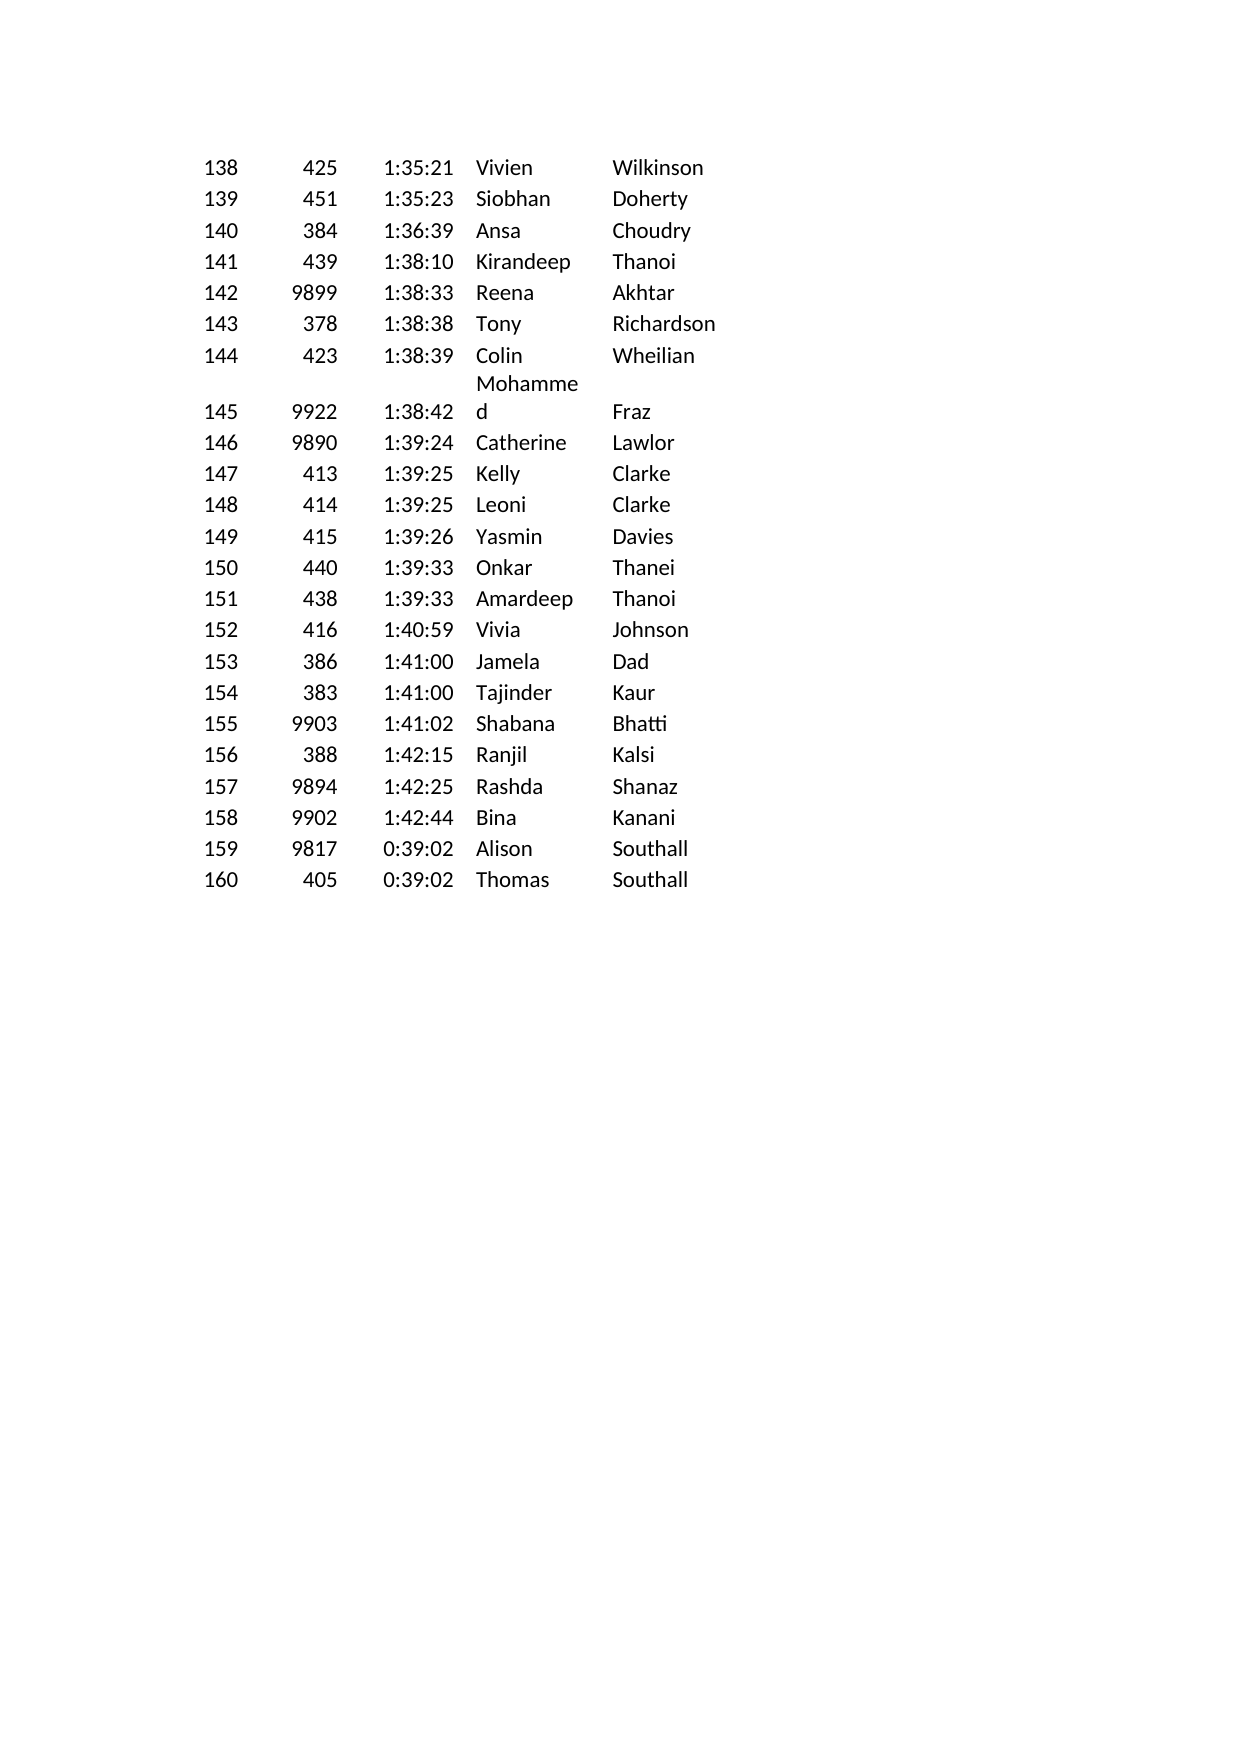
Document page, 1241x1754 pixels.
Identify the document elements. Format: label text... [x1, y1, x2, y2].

table_cell 439 [249, 244, 349, 275]
table_cell Clarke [601, 456, 760, 487]
table_cell Bhatti [601, 706, 760, 737]
table_cell Akhtar [601, 275, 760, 306]
table_cell 142 [150, 275, 249, 306]
table_cell Richardson [601, 306, 760, 337]
table_cell 1:41:00 [349, 644, 464, 675]
table_cell 0:39:02 [349, 831, 464, 862]
table_cell 1:38:42 [349, 369, 464, 425]
table_cell 157 [150, 769, 249, 800]
table_cell Thanoi [601, 244, 760, 275]
table_cell Thanei [601, 550, 760, 581]
table_cell 1:35:21 [349, 150, 464, 181]
table_cell 151 [150, 581, 249, 612]
table_cell Tony [465, 306, 601, 337]
table_cell 159 [150, 831, 249, 862]
table_cell 147 [150, 456, 249, 487]
table_cell Colin [465, 338, 601, 369]
table_cell Onkar [465, 550, 601, 581]
table_cell 416 [249, 612, 349, 643]
table_cell 423 [249, 338, 349, 369]
table_cell 155 [150, 706, 249, 737]
table_cell Fraz [601, 369, 760, 425]
table_cell Shabana [465, 706, 601, 737]
table_cell 1:39:33 [349, 550, 464, 581]
table_cell Siobhan [465, 181, 601, 212]
table_cell Shanaz [601, 769, 760, 800]
table_cell 438 [249, 581, 349, 612]
table_cell 9890 [249, 425, 349, 456]
table_cell 1:35:23 [349, 181, 464, 212]
table_cell 9922 [249, 369, 349, 425]
table_cell Jamela [465, 644, 601, 675]
table_cell 1:41:02 [349, 706, 464, 737]
table_cell Wilkinson [601, 150, 760, 181]
table_cell 378 [249, 306, 349, 337]
table_cell Leoni [465, 487, 601, 518]
table_cell 413 [249, 456, 349, 487]
table_cell 1:40:59 [349, 612, 464, 643]
table_cell Southall [601, 862, 760, 893]
table_cell Catherine [465, 425, 601, 456]
table_cell 1:38:38 [349, 306, 464, 337]
table_cell Lawlor [601, 425, 760, 456]
table_cell 140 [150, 213, 249, 244]
table_cell Johnson [601, 612, 760, 643]
table_cell 383 [249, 675, 349, 706]
table_cell 1:38:33 [349, 275, 464, 306]
table_cell 141 [150, 244, 249, 275]
table_cell 152 [150, 612, 249, 643]
table_cell 386 [249, 644, 349, 675]
table_cell Bina [465, 800, 601, 831]
table_cell 150 [150, 550, 249, 581]
table_cell 156 [150, 737, 249, 768]
table_cell 153 [150, 644, 249, 675]
table_cell 146 [150, 425, 249, 456]
table_cell Mohammed [465, 369, 601, 425]
table_cell Doherty [601, 181, 760, 212]
table_cell 138 [150, 150, 249, 181]
table_cell Davies [601, 519, 760, 550]
table_cell Dad [601, 644, 760, 675]
table_cell 154 [150, 675, 249, 706]
table_cell 0:39:02 [349, 862, 464, 893]
table_cell 405 [249, 862, 349, 893]
table_cell 1:39:25 [349, 487, 464, 518]
table_cell Ansa [465, 213, 601, 244]
table_cell Reena [465, 275, 601, 306]
table_cell 144 [150, 338, 249, 369]
table_cell 9902 [249, 800, 349, 831]
table_cell 1:36:39 [349, 213, 464, 244]
table_cell 9903 [249, 706, 349, 737]
table_cell 388 [249, 737, 349, 768]
table_cell 9817 [249, 831, 349, 862]
table_cell 414 [249, 487, 349, 518]
table_cell Tajinder [465, 675, 601, 706]
table_cell 1:42:15 [349, 737, 464, 768]
table_cell Kirandeep [465, 244, 601, 275]
table_cell 1:38:10 [349, 244, 464, 275]
table_cell Southall [601, 831, 760, 862]
table_cell Kalsi [601, 737, 760, 768]
table_cell 1:39:26 [349, 519, 464, 550]
table_cell Wheilian [601, 338, 760, 369]
table_cell 440 [249, 550, 349, 581]
table_cell Kelly [465, 456, 601, 487]
table_cell 425 [249, 150, 349, 181]
table_cell 1:39:24 [349, 425, 464, 456]
table_cell 143 [150, 306, 249, 337]
table_cell Alison [465, 831, 601, 862]
table_cell 148 [150, 487, 249, 518]
table_cell Kaur [601, 675, 760, 706]
table_cell 149 [150, 519, 249, 550]
table_cell Rashda [465, 769, 601, 800]
table_cell 9899 [249, 275, 349, 306]
table_cell 1:39:33 [349, 581, 464, 612]
table_cell 158 [150, 800, 249, 831]
table_cell 415 [249, 519, 349, 550]
table_cell 9894 [249, 769, 349, 800]
table_cell 384 [249, 213, 349, 244]
table_cell 1:41:00 [349, 675, 464, 706]
table_cell 1:39:25 [349, 456, 464, 487]
table_cell Vivien [465, 150, 601, 181]
table_cell 1:42:25 [349, 769, 464, 800]
table_cell Vivia [465, 612, 601, 643]
table_cell Yasmin [465, 519, 601, 550]
table_cell 1:38:39 [349, 338, 464, 369]
table_cell Ranjil [465, 737, 601, 768]
table_cell 139 [150, 181, 249, 212]
table_cell Choudry [601, 213, 760, 244]
table_cell 145 [150, 369, 249, 425]
table_cell 451 [249, 181, 349, 212]
table_cell 1:42:44 [349, 800, 464, 831]
table_cell Thanoi [601, 581, 760, 612]
table_cell Kanani [601, 800, 760, 831]
table_cell 160 [150, 862, 249, 893]
table_cell Clarke [601, 487, 760, 518]
table_cell Thomas [465, 862, 601, 893]
table_cell Amardeep [465, 581, 601, 612]
